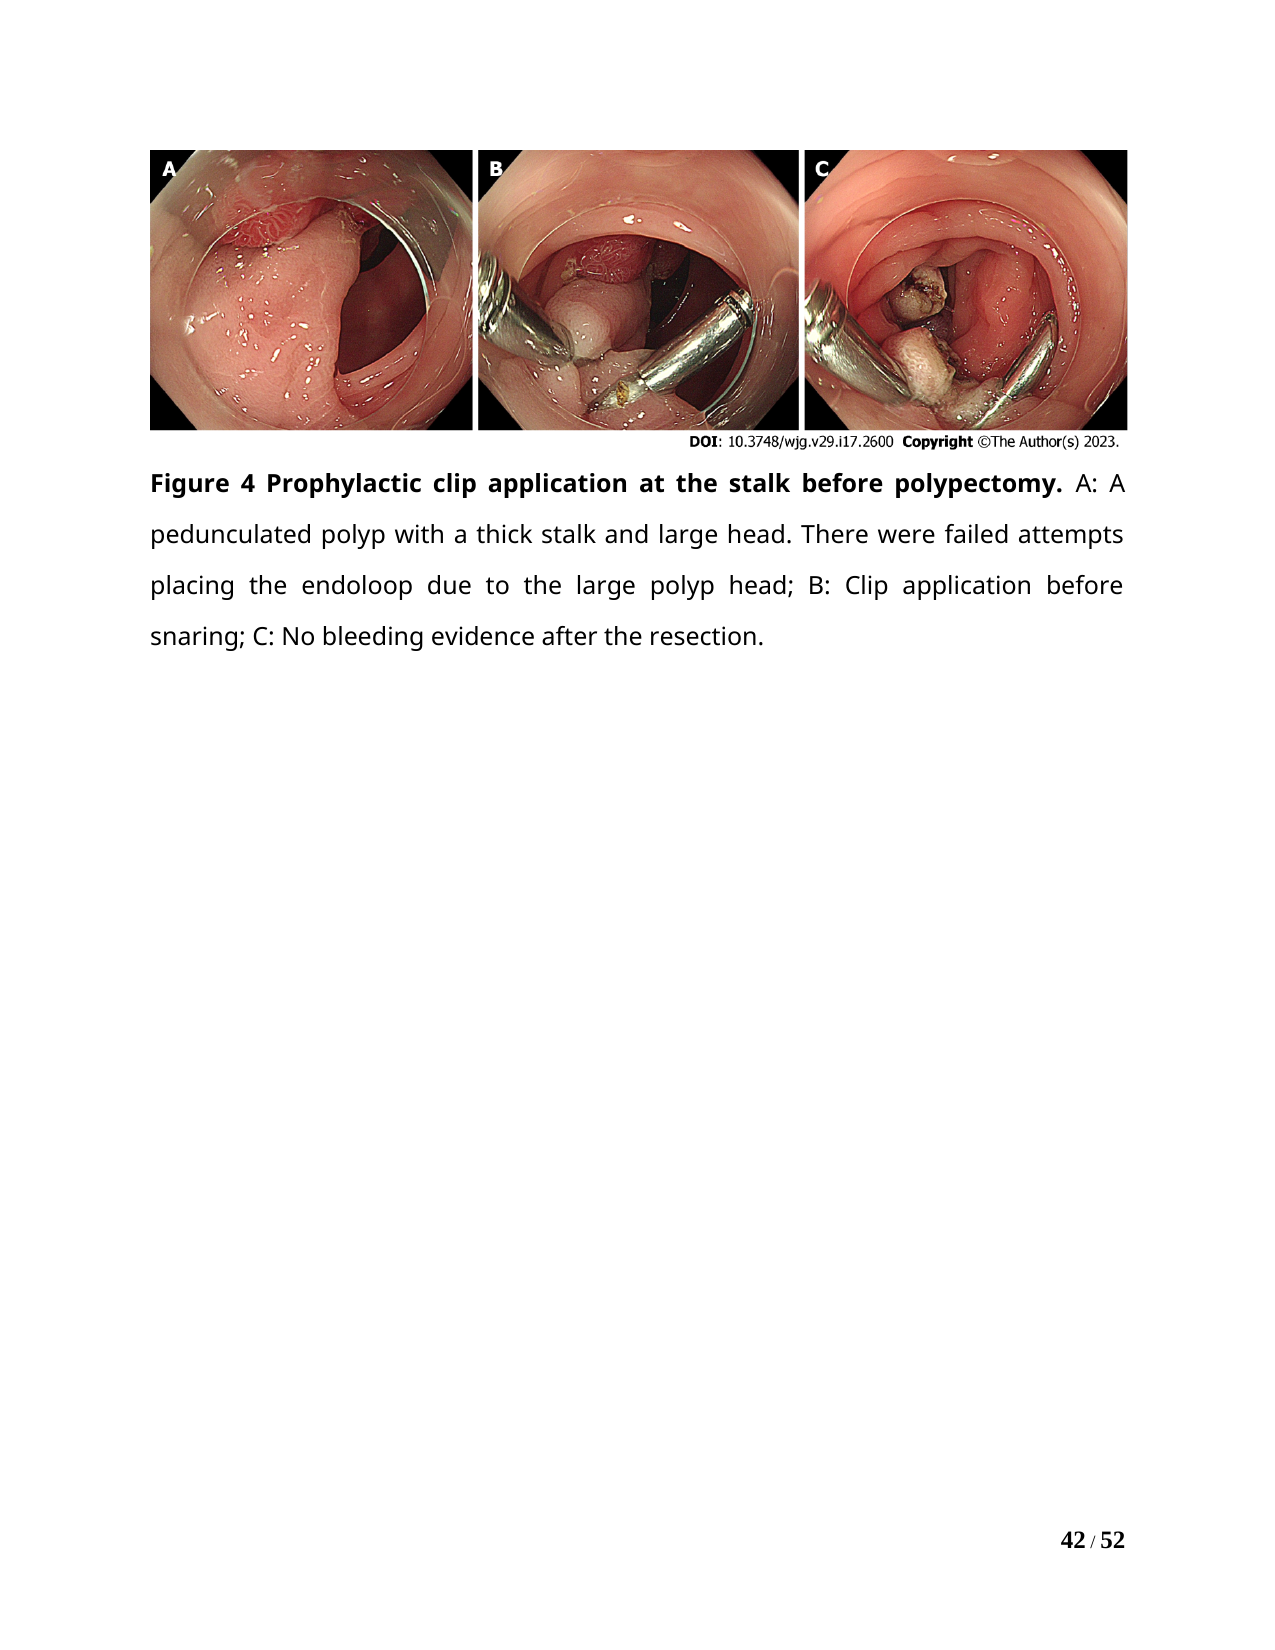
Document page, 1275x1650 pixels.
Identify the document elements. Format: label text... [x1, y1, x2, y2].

text Figure 4 Prophylactic clip application at the stalk before polypectomy. A: A pedunculated polyp with a thick stalk and large head. There were failed attempts placing the endoloop due to the large polyp head; B: Clip application before snaring; C: No bleeding evidence after the resection. [150, 466, 1125, 653]
picture [150, 150, 1128, 452]
